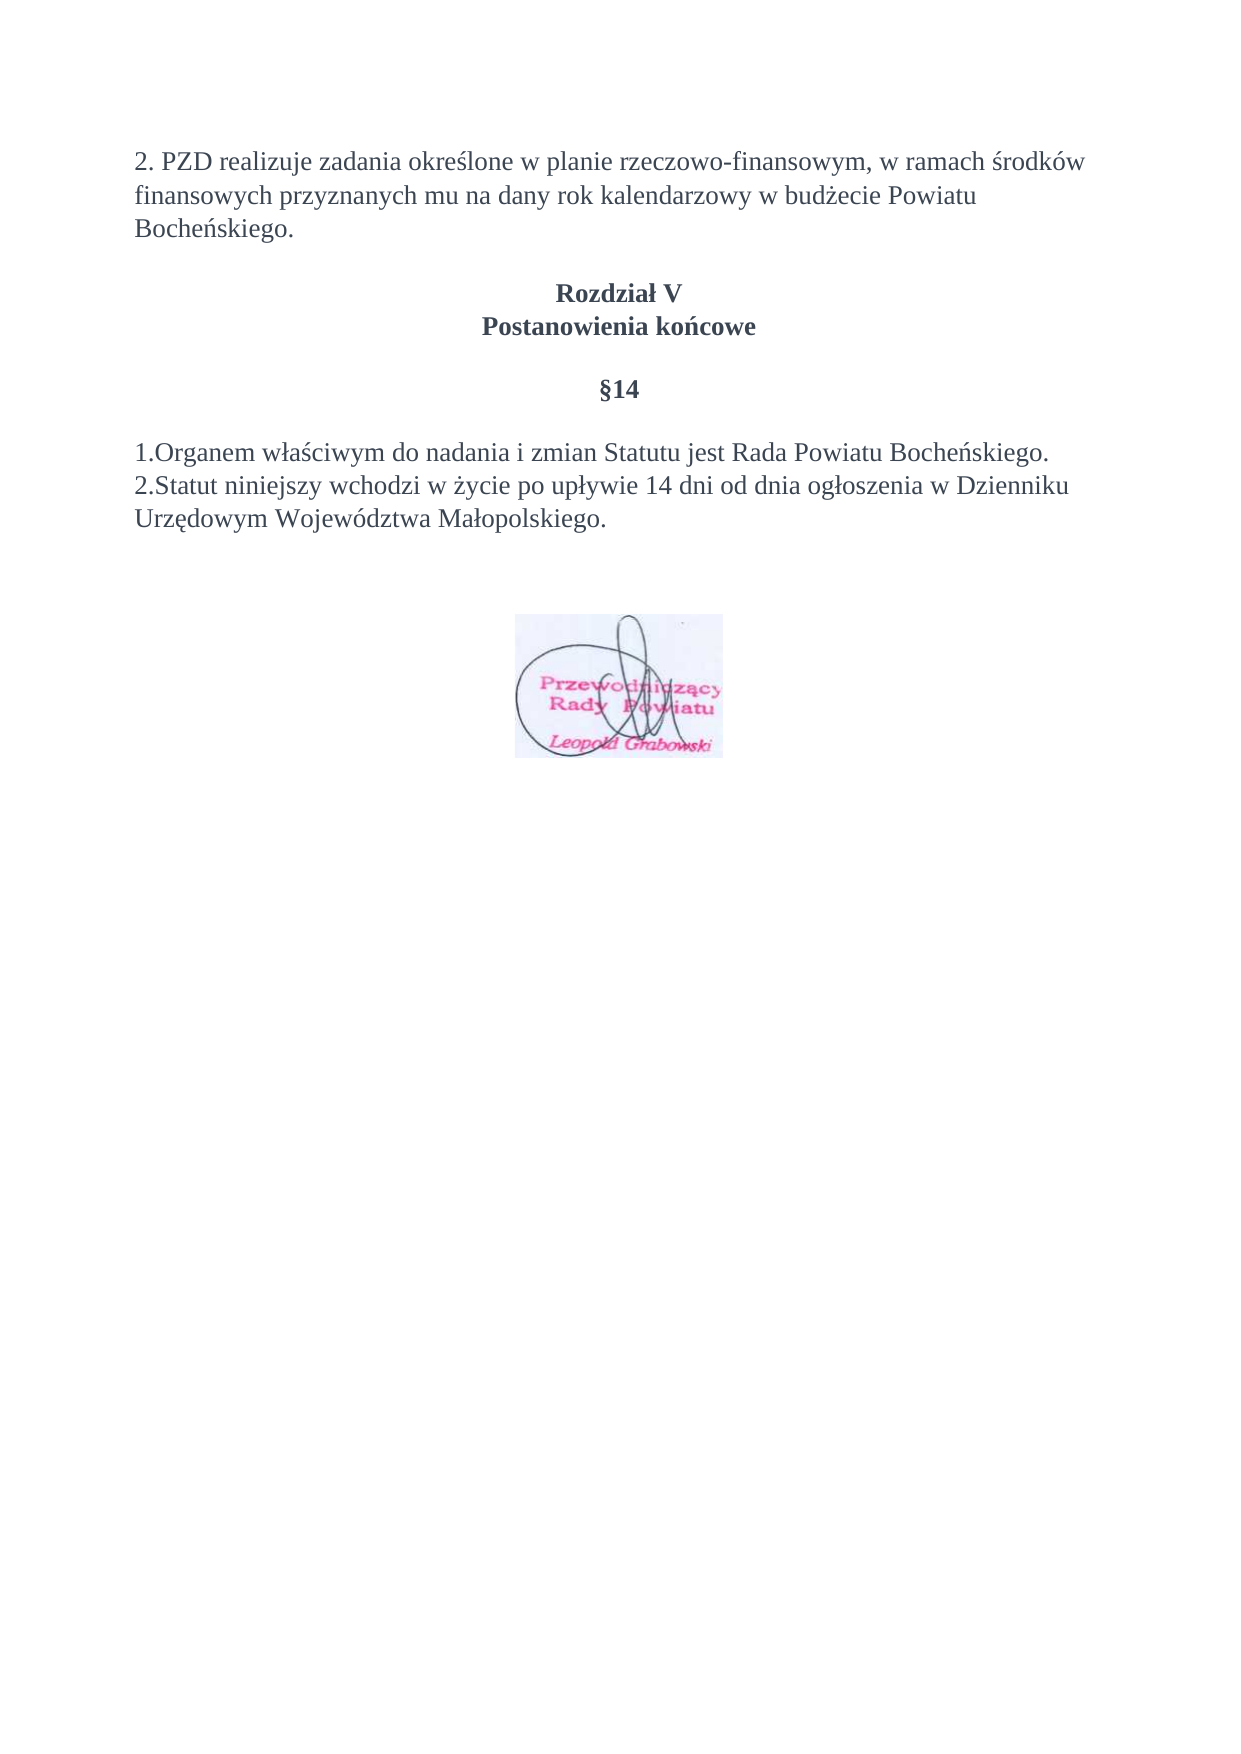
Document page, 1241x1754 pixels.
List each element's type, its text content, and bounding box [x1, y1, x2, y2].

text Rozdział V Postanowienia końcowe [134, 277, 1104, 341]
text 2.Statut niniejszy wchodzi w życie po upływie 14 dni od dnia ogłoszenia w Dzienniku Urzędowym Województwa Małopolskiego. [134, 469, 1104, 533]
text 1.Organem właściwym do nadania i zmian Statutu jest Rada Powiatu Bocheńskiego. [134, 436, 1104, 467]
text 2. PZD realizuje zadania określone w planie rzeczowo-finansowym, w ramach środków finansowych przyznanych mu na dany rok kalendarzowy w budżecie Powiatu Bocheńskiego. [134, 145, 1104, 243]
picture [514, 614, 723, 758]
text §14 [134, 373, 1104, 405]
